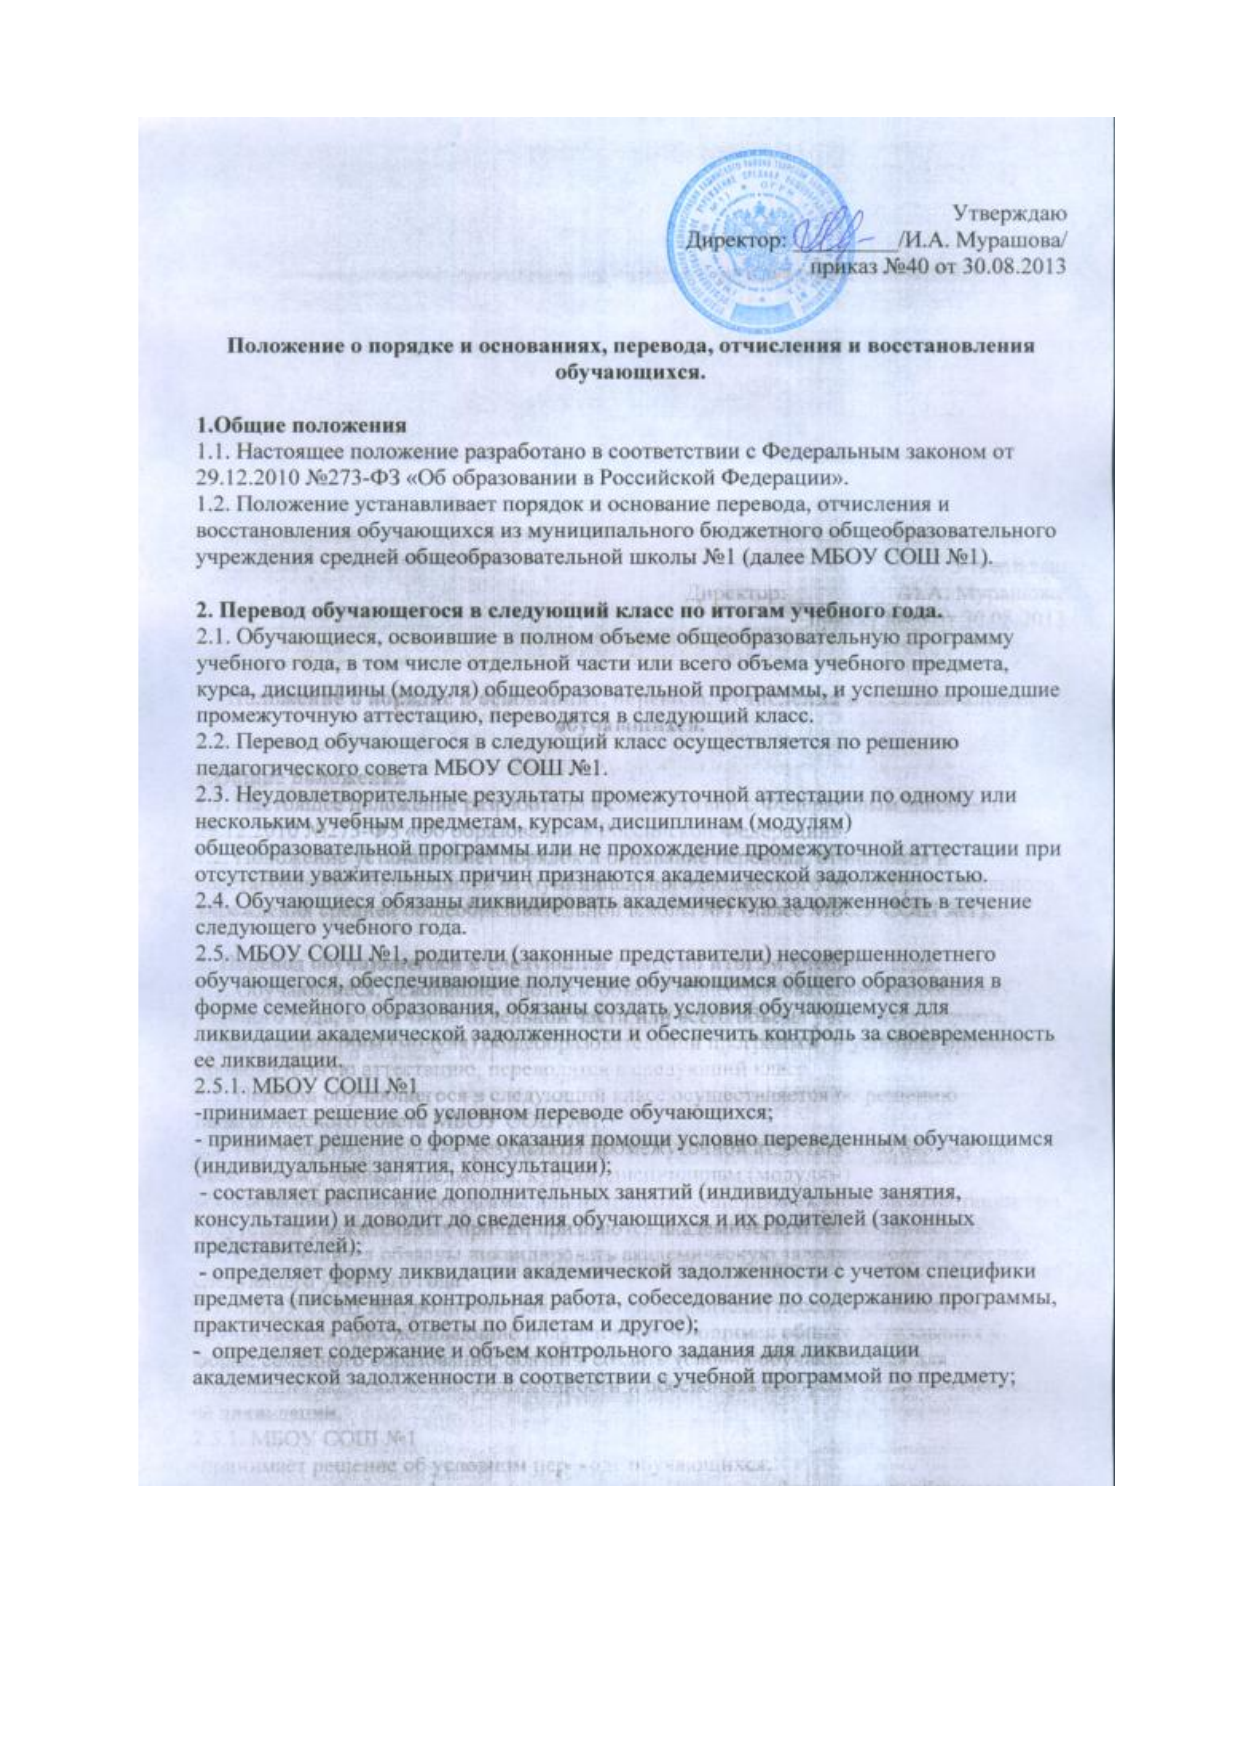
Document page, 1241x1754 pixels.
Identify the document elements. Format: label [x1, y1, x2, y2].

picture [138, 117, 673, 1482]
